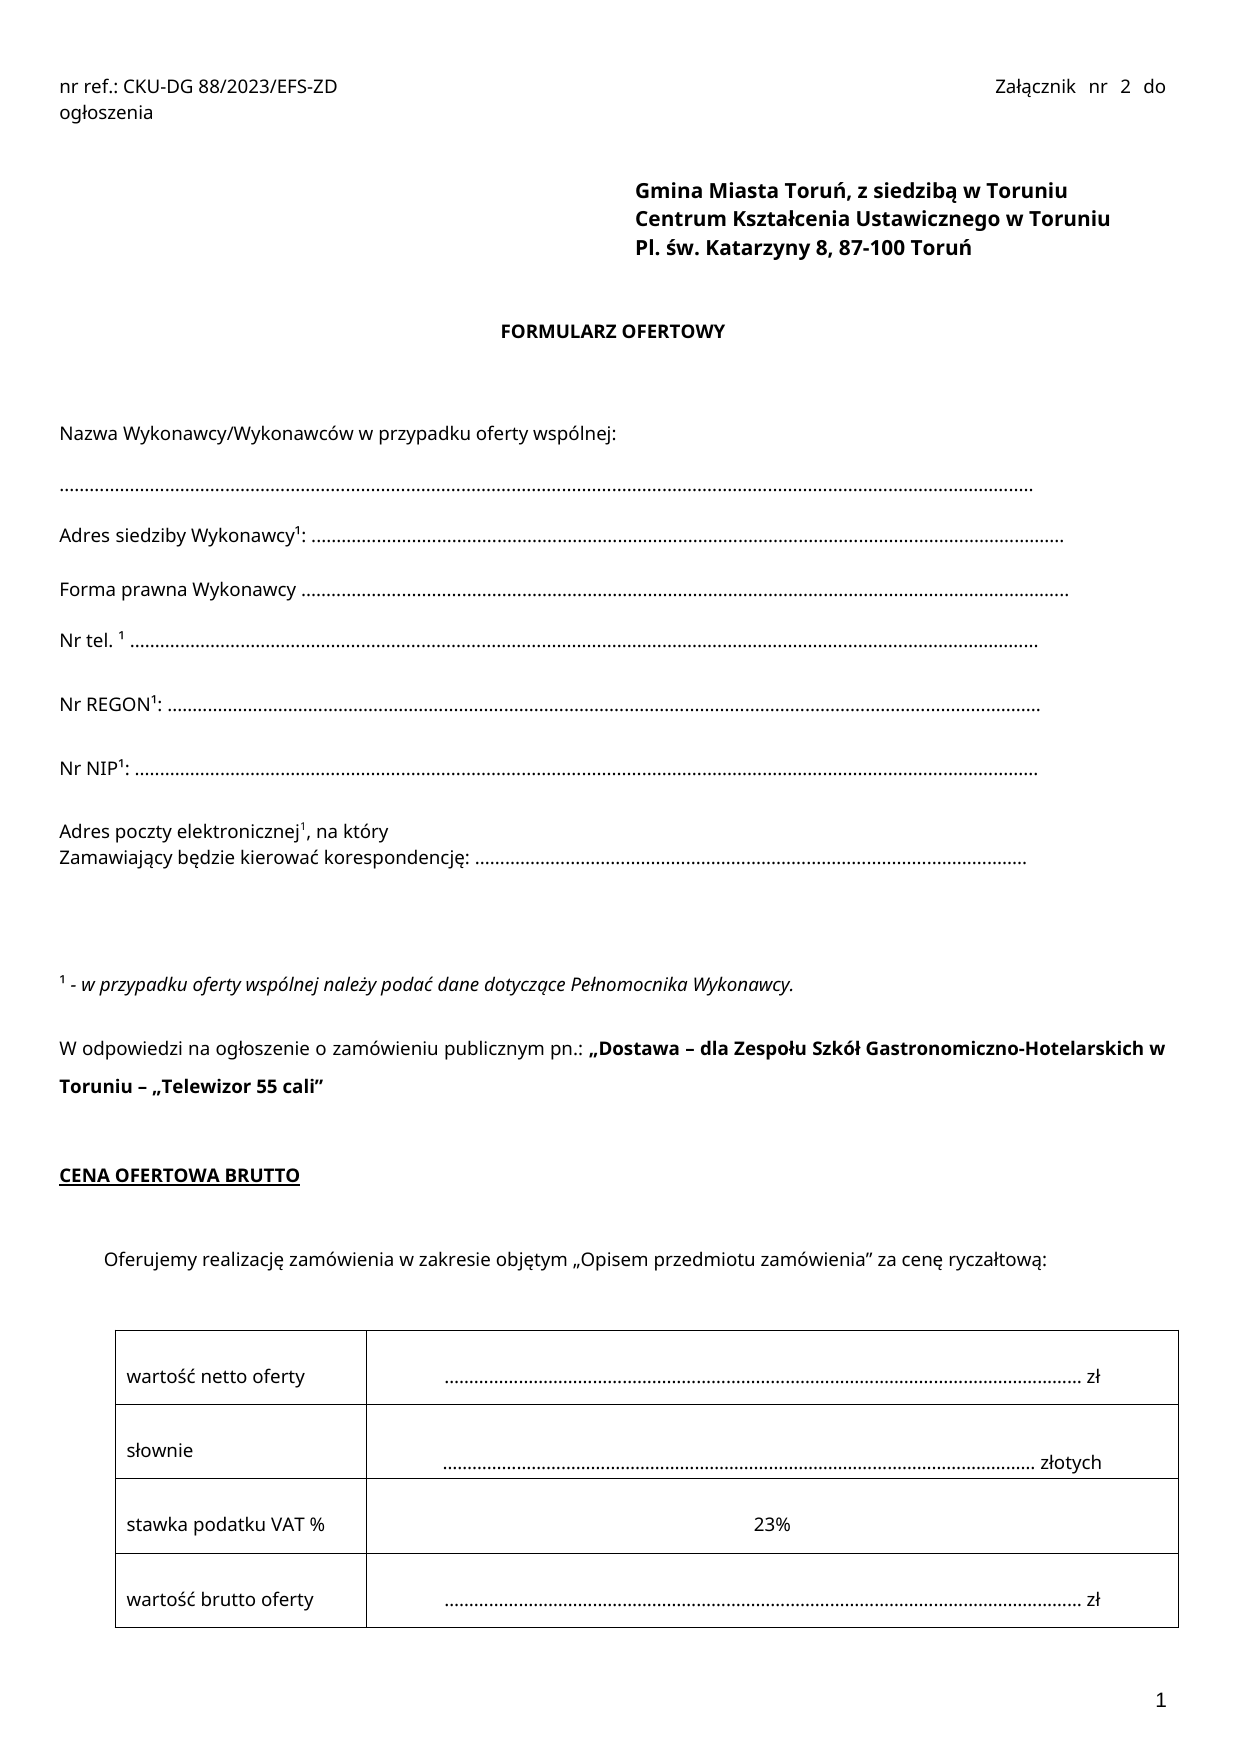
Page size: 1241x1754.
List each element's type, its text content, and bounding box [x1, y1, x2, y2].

text Nr NIP¹: .................................................................................................................................................................................... [59, 755, 1167, 780]
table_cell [367, 1405, 1178, 1478]
table_header wartość netto oferty [116, 1331, 366, 1404]
table_cell ………………………………………………………………………………………………………………… zł [367, 1554, 1178, 1627]
text nr ref.: CKU-DG 88/2023/EFS-ZD Załącznik nr 2 do ogłoszenia [59, 74, 1167, 125]
table_cell wartość brutto oferty [116, 1554, 366, 1627]
text FORMULARZ OFERTOWY [59, 318, 1167, 344]
text .................................................................................................................................................................................................. [59, 471, 1167, 497]
table_cell stawka podatku VAT % [116, 1479, 366, 1552]
text Oferujemy realizację zamówienia w zakresie objętym „Opisem przedmiotu zamówienia” za cenę ryczałtową: [103, 1246, 1167, 1272]
text Adres siedziby Wykonawcy¹: ...................................................................................................................................................... [59, 522, 1167, 548]
text Nr REGON¹: .............................................................................................................................................................................. [59, 691, 1167, 717]
text Gmina Miasta Toruń, z siedzibą w Toruniu [635, 176, 1167, 204]
text Pl. św. Katarzyny 8, 87-100 Toruń [635, 233, 1167, 261]
text Adres poczty elektronicznej1, na który [59, 818, 1167, 844]
text ¹ - w przypadku oferty wspólnej należy podać dane dotyczące Pełnomocnika Wykonawcy. [59, 972, 1167, 997]
text Centrum Kształcenia Ustawicznego w Toruniu [635, 204, 1167, 233]
text Nr tel. ¹ ..................................................................................................................................................................................... [59, 627, 1167, 653]
text W odpowiedzi na ogłoszenie o zamówieniu publicznym pn.: „Dostawa – dla Zespołu Szkół Gastronomiczno-Hotelarskich w Toruniu – „Telewizor 55 cali” [59, 1035, 1167, 1099]
table_cell słownie [116, 1405, 366, 1478]
text Forma prawna Wykonawcy ......................................................................................................................................................... [59, 576, 1167, 602]
table_cell 23% [367, 1479, 1178, 1552]
table_header ………………………………………………………………………………………………………………… zł [367, 1331, 1178, 1404]
text Zamawiający będzie kierować korespondencję: .............................................................................................................. [59, 844, 1167, 869]
text CENA OFERTOWA BRUTTO [59, 1162, 1167, 1188]
text Nazwa Wykonawcy/Wykonawców w przypadku oferty wspólnej: [59, 420, 1167, 446]
